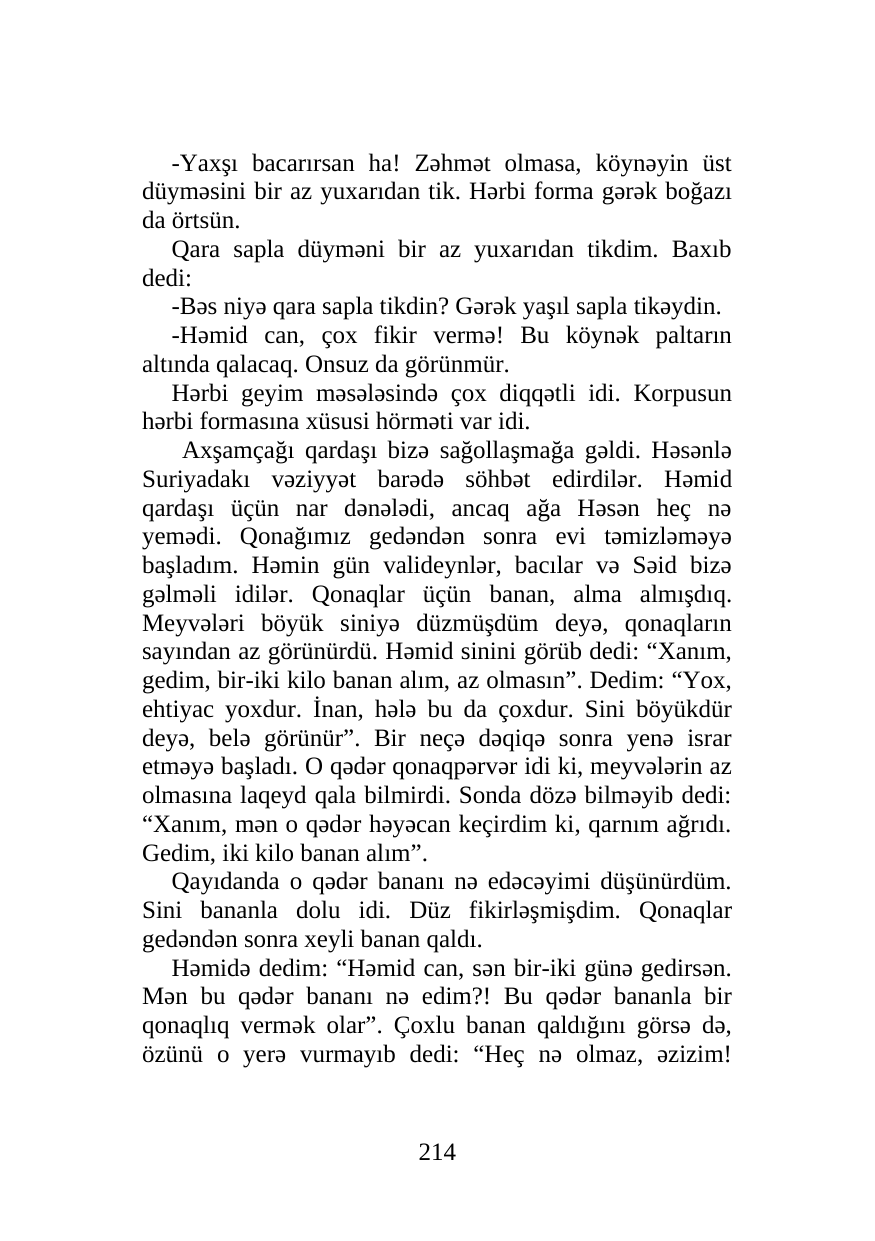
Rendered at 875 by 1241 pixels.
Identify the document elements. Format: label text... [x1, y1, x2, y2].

text -Həmid can, çox fikir vermə! Bu köynək paltarın altında qalacaq. Onsuz da görünmür. [142, 320, 732, 378]
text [142, 953, 732, 1068]
text Axşamçağı qardaşı bizə sağollaşmağa gəldi. Həsənlə Suriyadakı vəziyyət barədə söhbət edirdilər. Həmid qardaşı üçün nar dənələdi, ancaq ağa Həsən heç nə yemədi. Qonağımız gedəndən sonra evi təmizləməyə başladım. Həmin gün valideynlər, bacılar və Səid bizə gəlməli idilər. Qonaqlar üçün banan, alma almışdıq. Meyvələri böyük siniyə düzmüşdüm deyə, qonaqların sayından az görünürdü. Həmid sinini görüb dedi: “Xanım, gedim, bir-iki kilo banan alım, az olmasın”. Dedim: “Yox, ehtiyac yoxdur. İnan, hələ bu da çoxdur. Sini böyükdür deyə, belə görünür”. Bir neçə dəqiqə sonra yenə israr etməyə başladı. O qədər qonaqpərvər idi ki, meyvələrin az olmasına laqeyd qala bilmirdi. Sonda dözə bilməyib dedi: “Xanım, mən o qədər həyəcan keçirdim ki, qarnım ağrıdı. Gedim, iki kilo banan alım”. [142, 435, 732, 866]
text -Yaxşı bacarırsan ha! Zəhmət olmasa, köynəyin üst düyməsini bir az yuxarıdan tik. Hərbi forma gərək boğazı da örtsün. [142, 148, 732, 234]
text Qara sapla düyməni bir az yuxarıdan tikdim. Baxıb dedi: [142, 234, 732, 291]
text Hərbi geyim məsələsində çox diqqətli idi. Korpusun hərbi formasına xüsusi hörməti var idi. [142, 378, 732, 435]
text -Bəs niyə qara sapla tikdin? Gərək yaşıl sapla tikəydin. [142, 291, 732, 320]
text Qayıdanda o qədər bananı nə edəcəyimi düşünürdüm. Sini bananla dolu idi. Düz fikirləşmişdim. Qonaqlar gedəndən sonra xeyli banan qaldı. [142, 866, 732, 953]
